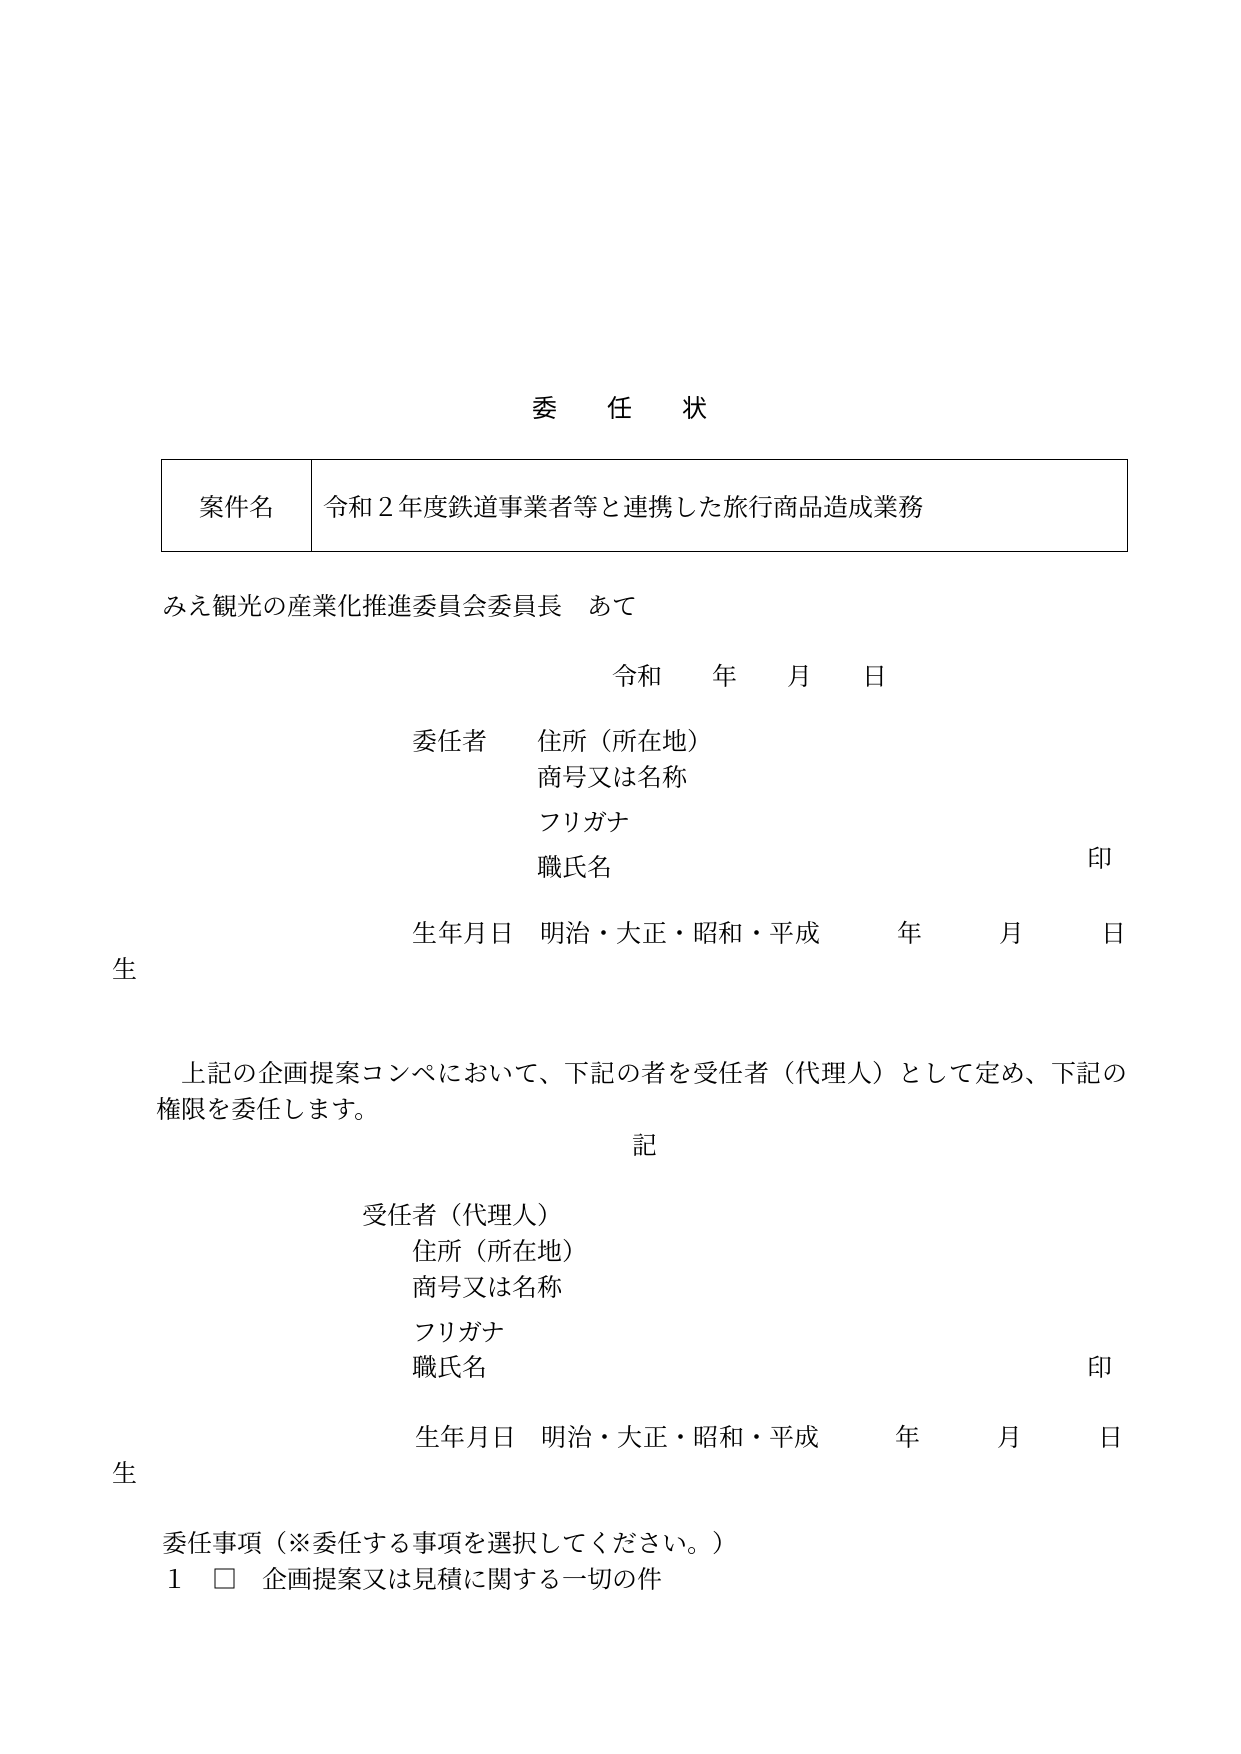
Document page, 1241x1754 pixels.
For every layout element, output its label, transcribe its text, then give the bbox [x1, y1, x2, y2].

text 職氏名 印 [112, 839, 1128, 884]
text みえ観光の産業化推進委員会委員長 あて [112, 586, 1128, 622]
text 委任事項（※委任する事項を選択してください。） [112, 1524, 1128, 1560]
text 上記の企画提案コンペにおいて、下記の者を受任者（代理人）として定め、下記の権限を委任します。 [156, 1053, 1128, 1125]
text フリガナ [112, 794, 1128, 839]
table_header 令和２年度鉄道事業者等と連携した旅行商品造成業務 [312, 460, 1127, 551]
text 受任者（代理人） [112, 1195, 1128, 1231]
text 商号又は名称 [112, 1267, 1128, 1303]
text 住所（所在地） [112, 1231, 1128, 1267]
text 職氏名 印 [112, 1348, 1128, 1384]
text 委任者 住所（所在地） [112, 722, 1128, 758]
text フリガナ [112, 1303, 1128, 1348]
text 生年月日 明治・大正・昭和・平成 年 月 日生 [112, 913, 1128, 985]
table_header 案件名 [162, 460, 311, 551]
text 商号又は名称 [112, 758, 1128, 794]
text １ □ 企画提案又は見積に関する一切の件 [112, 1560, 1128, 1596]
text 委 任 状 [112, 388, 1128, 425]
text 生年月日 明治・大正・昭和・平成 年 月 日生 [112, 1418, 1128, 1490]
text 記 [112, 1125, 1128, 1161]
text 令和 年 月 日 [112, 656, 1128, 692]
